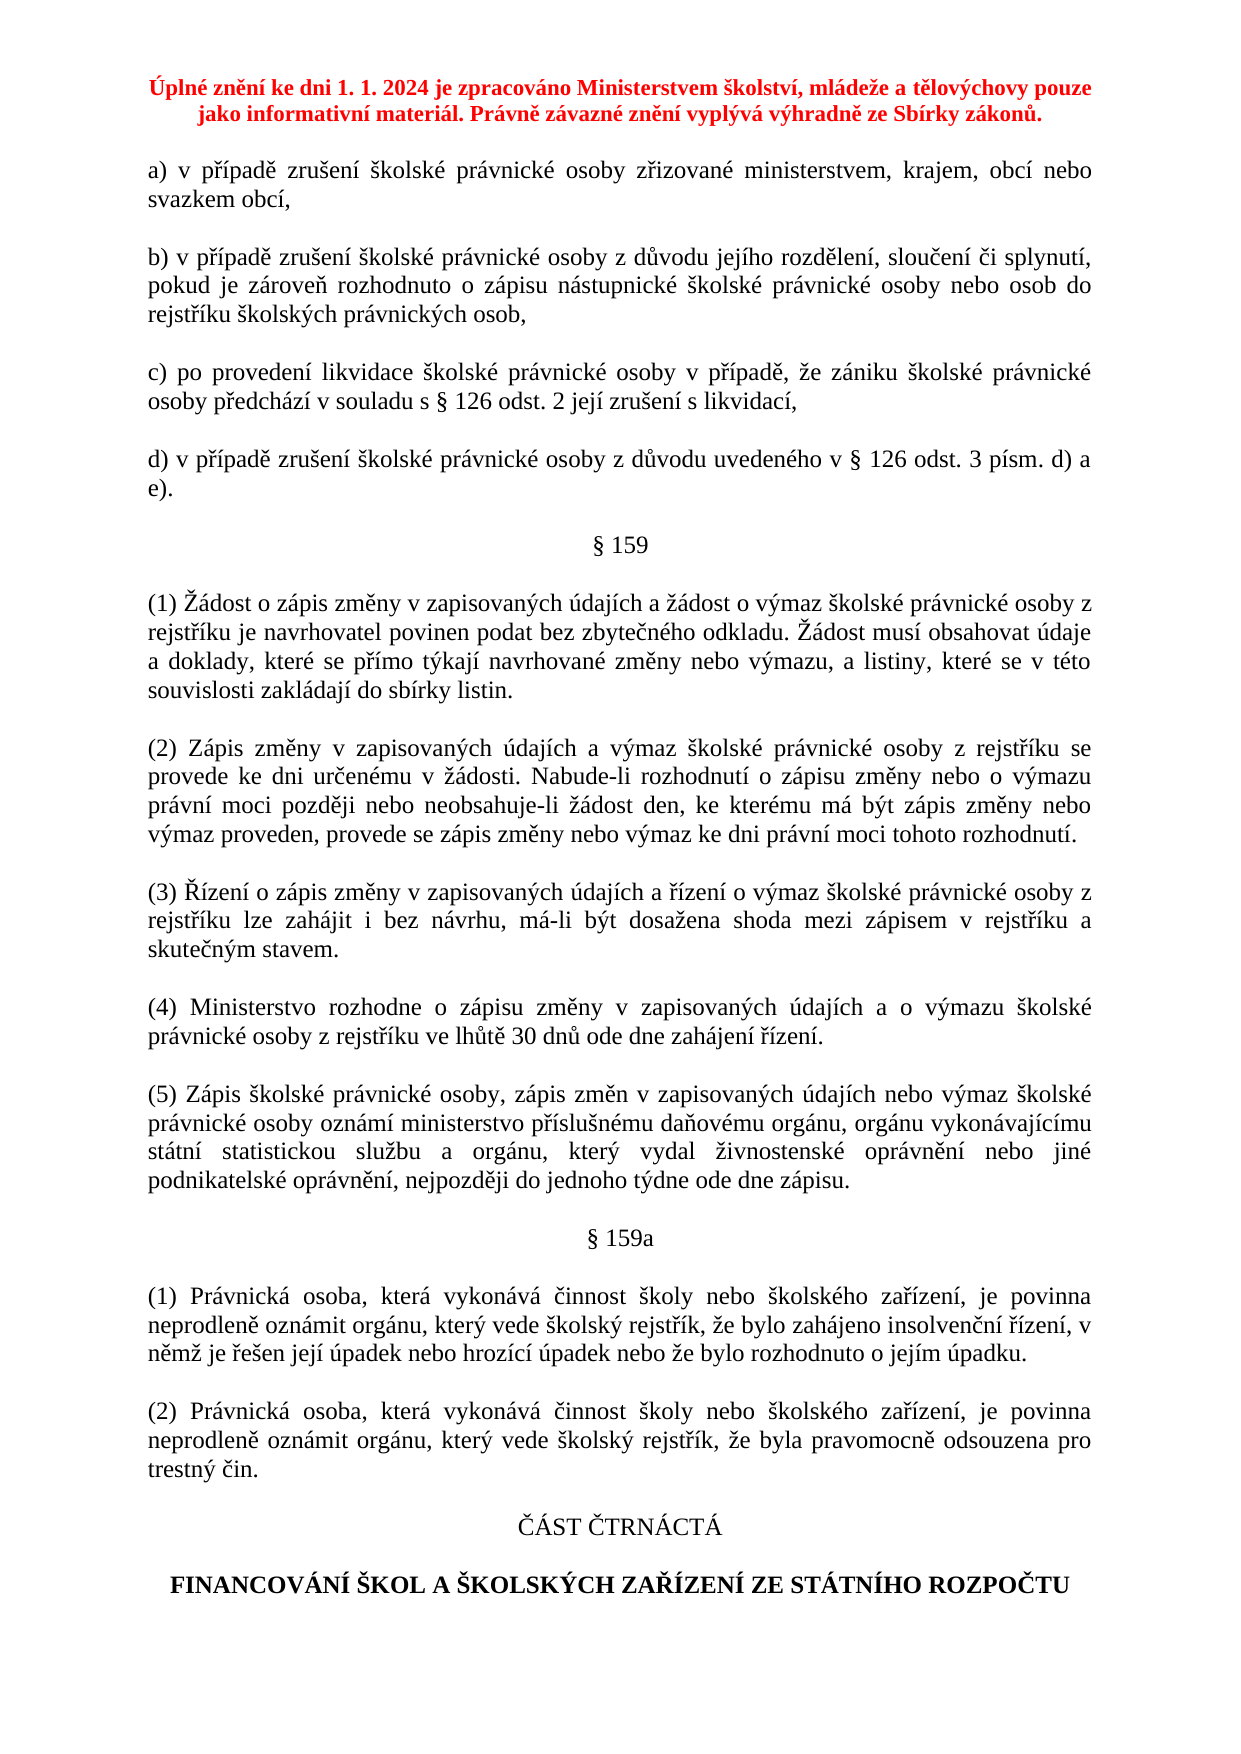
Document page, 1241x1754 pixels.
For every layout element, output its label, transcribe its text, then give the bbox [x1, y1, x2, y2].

text (1) Právnická osoba, která vykonává činnost školy nebo školského zařízení, je povinna neprodleně oznámit orgánu, který vede školský rejstřík, že bylo zahájeno insolvenční řízení, v němž je řešen její úpadek nebo hrozící úpadek nebo že bylo rozhodnuto o jejím úpadku. [148, 1281, 1093, 1367]
text c) po provedení likvidace školské právnické osoby v případě, že zániku školské právnické osoby předchází v souladu s § 126 odst. 2 její zrušení s likvidací, [148, 357, 1093, 415]
text FINANCOVÁNÍ ŠKOL A ŠKOLSKÝCH ZAŘÍZENÍ ZE STÁTNÍHO ROZPOČTU [148, 1570, 1093, 1598]
text (5) Zápis školské právnické osoby, zápis změn v zapisovaných údajích nebo výmaz školské právnické osoby oznámí ministerstvo příslušnému daňovému orgánu, orgánu vykonávajícímu státní statistickou službu a orgánu, který vydal živnostenské oprávnění nebo jiné podnikatelské oprávnění, nejpozději do jednoho týdne ode dne zápisu. [148, 1079, 1093, 1194]
text § 159 [148, 531, 1093, 559]
text b) v případě zrušení školské právnické osoby z důvodu jejího rozdělení, sloučení či splynutí, pokud je zároveň rozhodnuto o zápisu nástupnické školské právnické osoby nebo osob do rejstříku školských právnických osob, [148, 242, 1093, 328]
text (3) Řízení o zápis změny v zapisovaných údajích a řízení o výmaz školské právnické osoby z rejstříku lze zahájit i bez návrhu, má-li být dosažena shoda mezi zápisem v rejstříku a skutečným stavem. [148, 877, 1093, 963]
text d) v případě zrušení školské právnické osoby z důvodu uvedeného v § 126 odst. 3 písm. d) a e). [148, 444, 1093, 501]
text § 159a [148, 1223, 1093, 1252]
text (2) Právnická osoba, která vykonává činnost školy nebo školského zařízení, je povinna neprodleně oznámit orgánu, který vede školský rejstřík, že byla pravomocně odsouzena pro trestný čin. [148, 1396, 1093, 1483]
text a) v případě zrušení školské právnické osoby zřizované ministerstvem, krajem, obcí nebo svazkem obcí, [148, 155, 1093, 213]
text ČÁST ČTRNÁCTÁ [148, 1512, 1093, 1541]
text (4) Ministerstvo rozhodne o zápisu změny v zapisovaných údajích a o výmazu školské právnické osoby z rejstříku ve lhůtě 30 dnů ode dne zahájení řízení. [148, 992, 1093, 1050]
text (1) Žádost o zápis změny v zapisovaných údajích a žádost o výmaz školské právnické osoby z rejstříku je navrhovatel povinen podat bez zbytečného odkladu. Žádost musí obsahovat údaje a doklady, které se přímo týkají navrhované změny nebo výmazu, a listiny, které se v této souvislosti zakládají do sbírky listin. [148, 588, 1093, 703]
text (2) Zápis změny v zapisovaných údajích a výmaz školské právnické osoby z rejstříku se provede ke dni určenému v žádosti. Nabude-li rozhodnutí o zápisu změny nebo o výmazu právní moci později nebo neobsahuje-li žádost den, ke kterému má být zápis změny nebo výmaz proveden, provede se zápis změny nebo výmaz ke dni právní moci tohoto rozhodnutí. [148, 733, 1093, 848]
